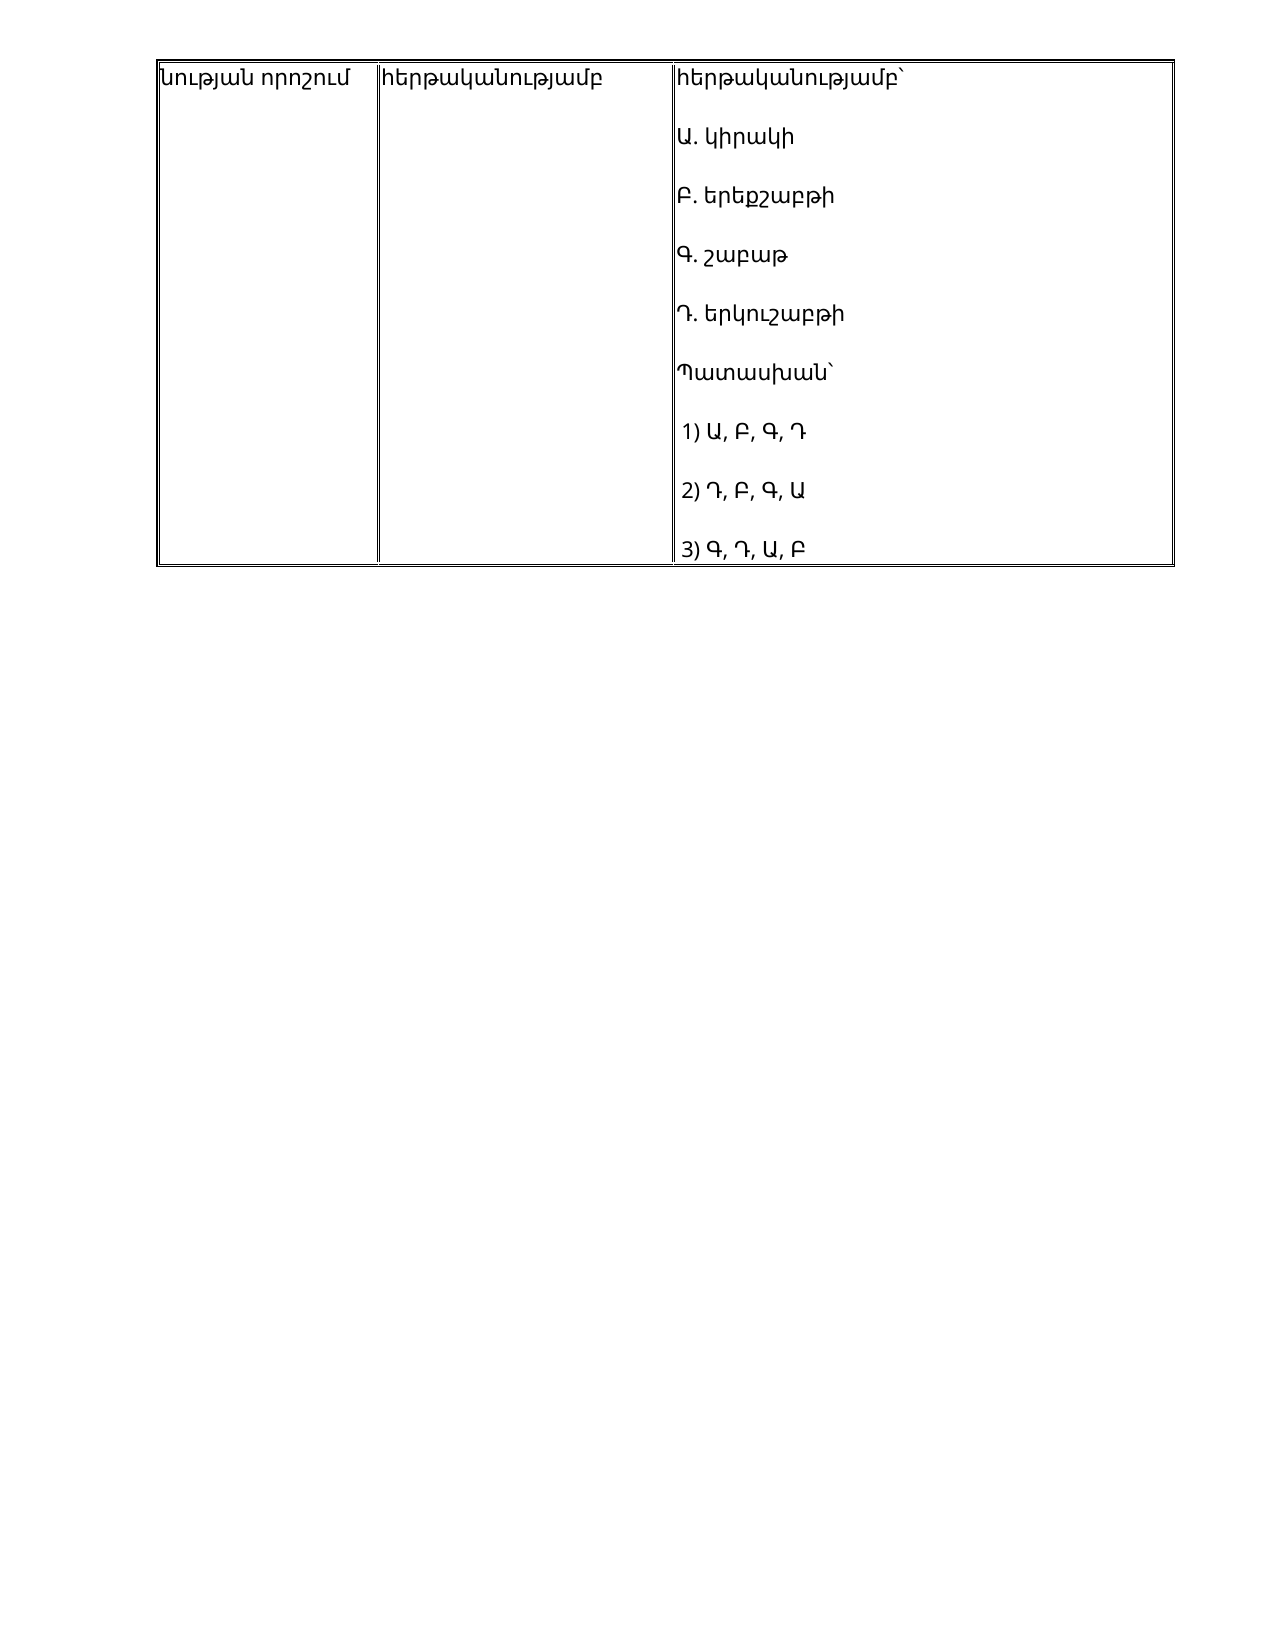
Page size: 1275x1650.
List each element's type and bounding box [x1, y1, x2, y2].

table_cell [674, 63, 1172, 564]
table_cell [379, 63, 674, 564]
table_cell [160, 63, 378, 564]
